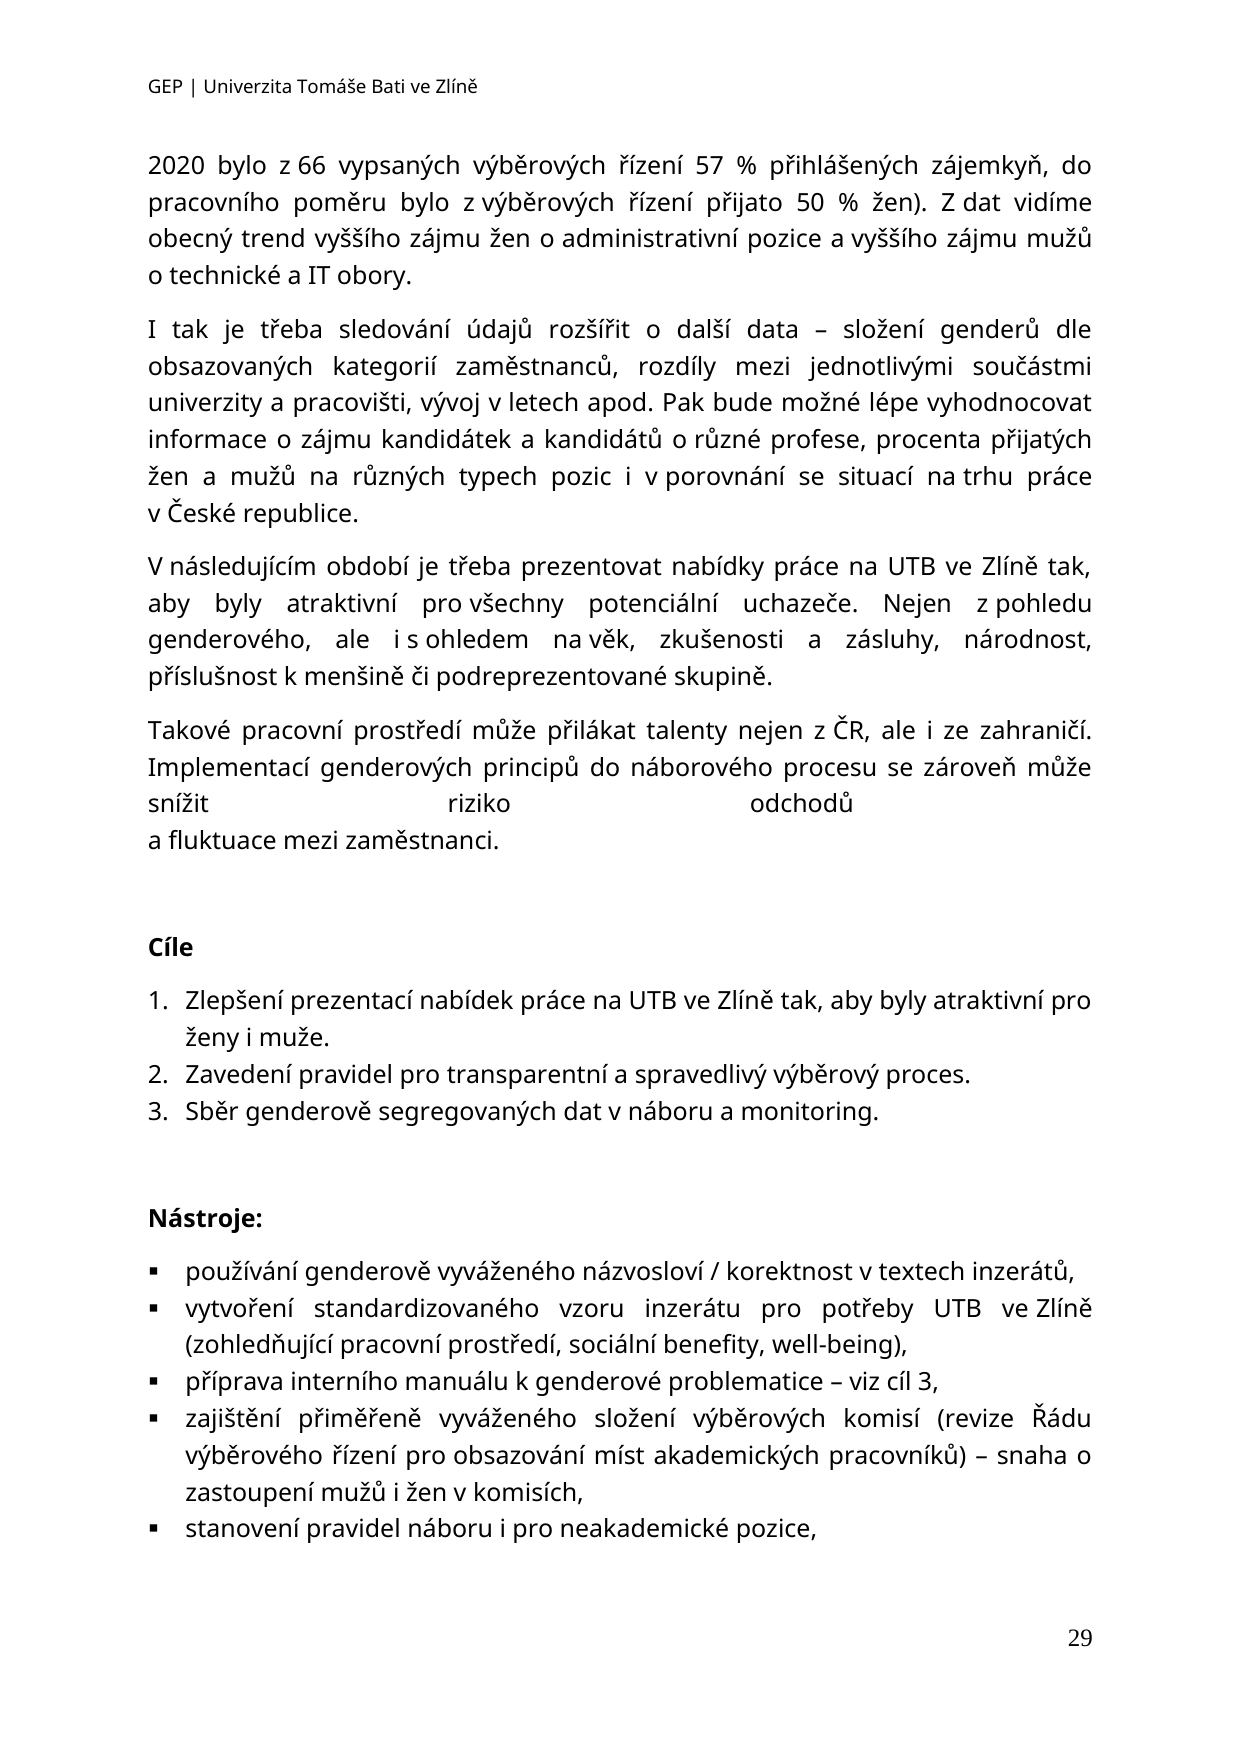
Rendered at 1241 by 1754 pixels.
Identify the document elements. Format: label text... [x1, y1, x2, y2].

list zajištění přiměřeně vyváženého složení výběrových komisí (revize Řádu výběrového řízení pro obsazování míst akademických pracovníků) – snaha o zastoupení mužů i žen v komisích, [148, 1401, 1093, 1508]
list Zlepšení prezentací nabídek práce na UTB ve Zlíně tak, aby byly atraktivní pro ženy i muže. [148, 983, 1093, 1054]
text Cíle [148, 929, 1093, 964]
list vytvoření standardizovaného vzoru inzerátu pro potřeby UTB ve Zlíně (zohledňující pracovní prostředí, sociální benefity, well-being), [148, 1290, 1093, 1361]
text Nástroje: [148, 1200, 1093, 1234]
list stanovení pravidel náboru i pro neakademické pozice, [148, 1511, 1093, 1545]
text Takové pracovní prostředí může přilákat talenty nejen z ČR, ale i ze zahraničí. Implementací genderových principů do náborového procesu se zároveň může snížit riziko odchodů a fluktuace mezi zaměstnanci. [148, 712, 1093, 857]
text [148, 148, 1093, 292]
list Sběr genderově segregovaných dat v náboru a monitoring. [148, 1093, 1093, 1127]
list používání genderově vyváženého názvosloví / korektnost v textech inzerátů, [148, 1254, 1093, 1288]
text V následujícím období je třeba prezentovat nabídky práce na UTB ve Zlíně tak, aby byly atraktivní pro všechny potenciální uchazeče. Nejen z pohledu genderového, ale i s ohledem na věk, zkušenosti a zásluhy, národnost, příslušnost k menšině či podreprezentované skupině. [148, 549, 1093, 693]
list příprava interního manuálu k genderové problematice – viz cíl 3, [148, 1364, 1093, 1398]
list Zavedení pravidel pro transparentní a spravedlivý výběrový proces. [148, 1057, 1093, 1091]
text I tak je třeba sledování údajů rozšířit o další data – složení genderů dle obsazovaných kategorií zaměstnanců, rozdíly mezi jednotlivými součástmi univerzity a pracovišti, vývoj v letech apod. Pak bude možné lépe vyhodnocovat informace o zájmu kandidátek a kandidátů o různé profese, procenta přijatých žen a mužů na různých typech pozic i v porovnání se situací na trhu práce v České republice. [148, 311, 1093, 529]
